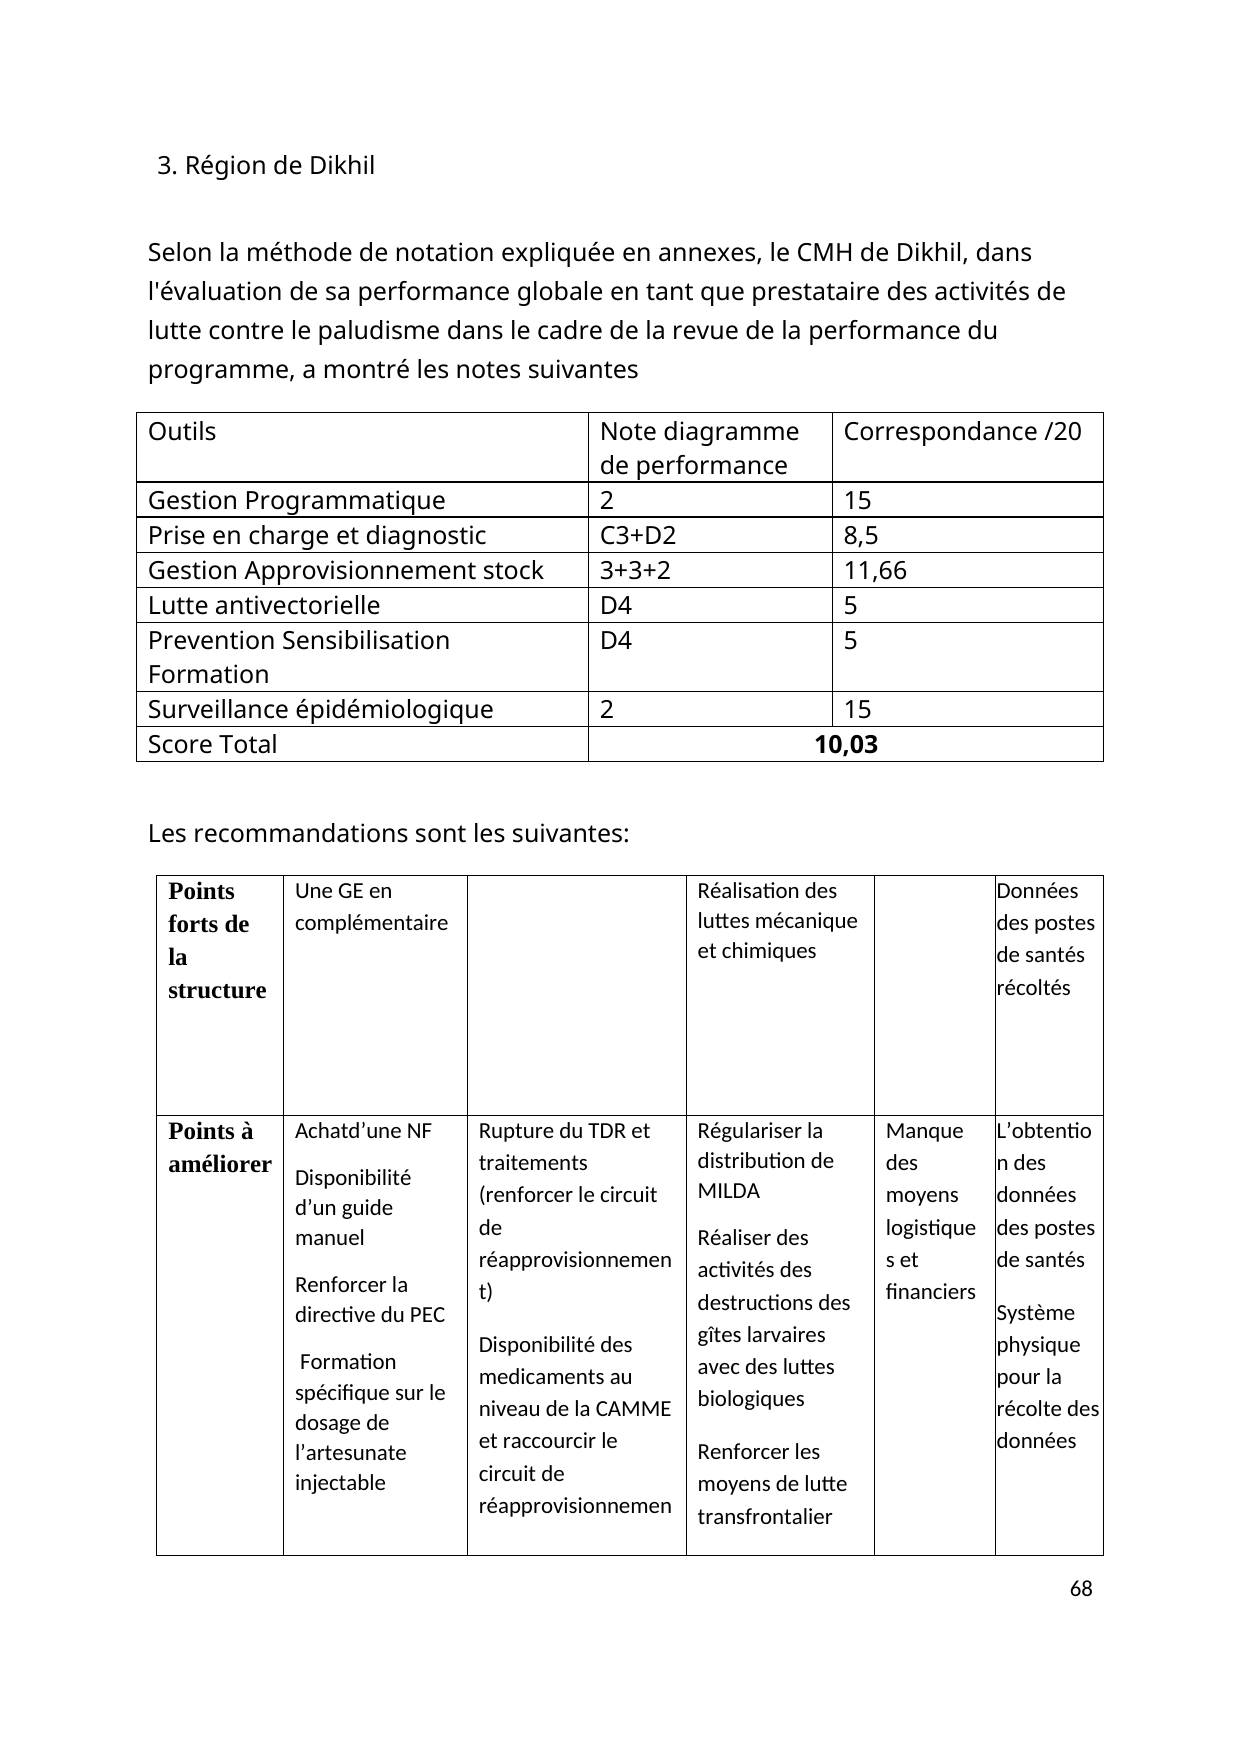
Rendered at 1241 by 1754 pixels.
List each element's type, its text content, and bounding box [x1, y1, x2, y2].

table_header Réalisation des luttes mécanique et chimiques [687, 876, 874, 1115]
table_cell 5 [833, 623, 1103, 691]
table_cell Lutte antivectorielle [137, 588, 588, 622]
table_cell 10,03 [589, 727, 1103, 761]
table_cell Surveillance épidémiologique [137, 692, 588, 726]
text 3. Région de Dikhil [157, 148, 1093, 182]
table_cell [996, 1116, 1103, 1554]
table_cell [284, 1116, 467, 1554]
table_cell 15 [833, 692, 1103, 726]
table_header [875, 876, 995, 1115]
table_cell 2 [589, 483, 832, 516]
table_cell 11,66 [833, 553, 1103, 587]
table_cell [687, 1116, 874, 1554]
table_header Correspondance /20 [833, 413, 1103, 481]
table_cell Prise en charge et diagnostic [137, 518, 588, 552]
table_cell C3+D2 [589, 518, 832, 552]
table_cell Prevention Sensibilisation Formation [137, 623, 588, 691]
table_header Note diagramme de performance [589, 413, 832, 481]
table_cell D4 [589, 588, 832, 622]
table_cell Gestion Programmatique [137, 483, 588, 516]
table_header Une GE en complémentaire [284, 876, 467, 1115]
table_header [468, 876, 686, 1115]
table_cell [875, 1116, 995, 1554]
table_cell 5 [833, 588, 1103, 622]
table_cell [468, 1116, 686, 1554]
table_cell 15 [833, 483, 1103, 516]
table_header Données des postes de santés récoltés [996, 876, 1103, 1115]
table_cell 3+3+2 [589, 553, 832, 587]
table_cell D4 [589, 623, 832, 691]
text Les recommandations sont les suivantes: [148, 815, 1093, 849]
table_cell 2 [589, 692, 832, 726]
table_cell Gestion Approvisionnement stock [137, 553, 588, 587]
text Selon la méthode de notation expliquée en annexes, le CMH de Dikhil, dans l'évaluation de sa performance globale en tant que prestataire des activités de lutte contre le paludisme dans le cadre de la revue de la performance du programme, a montré les notes suivantes [148, 235, 1093, 386]
table_cell 8,5 [833, 518, 1103, 552]
table_header Outils [137, 413, 588, 481]
table_header Points forts de la structure [157, 876, 283, 1115]
table_cell Points à améliorer [157, 1116, 283, 1554]
table_cell Score Total [137, 727, 588, 761]
